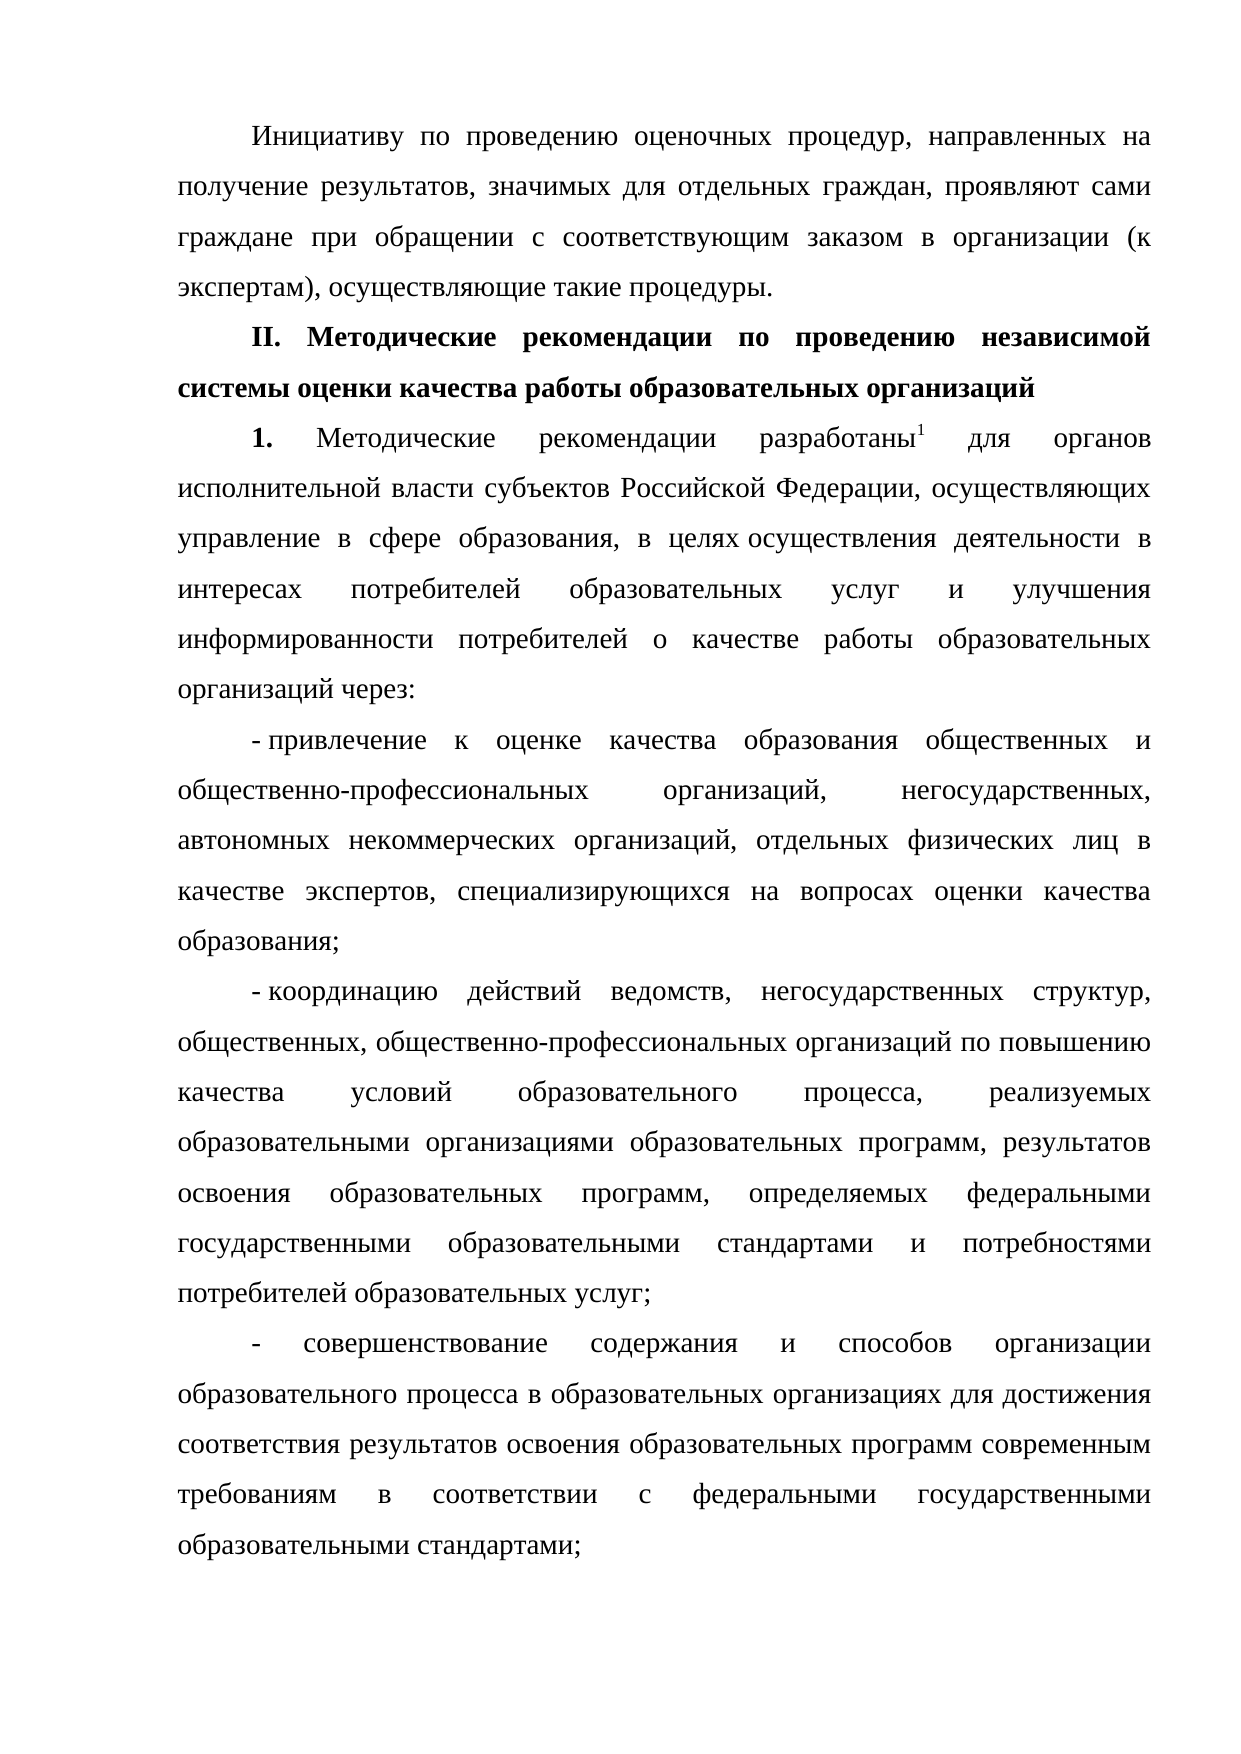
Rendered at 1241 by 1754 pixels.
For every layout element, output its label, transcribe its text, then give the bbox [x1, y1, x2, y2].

text II. Методические рекомендации по проведению независимой системы оценки качества работы образовательных организаций [177, 319, 1152, 403]
text Инициативу по проведению оценочных процедур, направленных на получение результатов, значимых для отдельных граждан, проявляют сами граждане при обращении с соответствующим заказом в организации (к экспертам), осуществляющие такие процедуры. [177, 118, 1152, 303]
text 1. Методические рекомендации разработаны1 для органов исполнительной власти субъектов Российской Федерации, осуществляющих управление в сфере образования, в целях осуществления деятельности в интересах потребителей образовательных услуг и улучшения информированности потребителей о качестве работы образовательных организаций через: [177, 420, 1152, 705]
text - координацию действий ведомств, негосударственных структур, общественных, общественно-профессиональных организаций по повышению качества условий образовательного процесса, реализуемых образовательными организациями образовательных программ, результатов освоения образовательных программ, определяемых федеральными государственными образовательными стандартами и потребностями потребителей образовательных услуг; [177, 973, 1152, 1309]
text - совершенствование содержания и способов организации образовательного процесса в образовательных организациях для достижения соответствия результатов освоения образовательных программ современным требованиям в соответствии с федеральными государственными образовательными стандартами; [177, 1326, 1152, 1560]
text - привлечение к оценке качества образования общественных и общественно-профессиональных организаций, негосударственных, автономных некоммерческих организаций, отдельных физических лиц в качестве экспертов, специализирующихся на вопросах оценки качества образования; [177, 722, 1152, 957]
